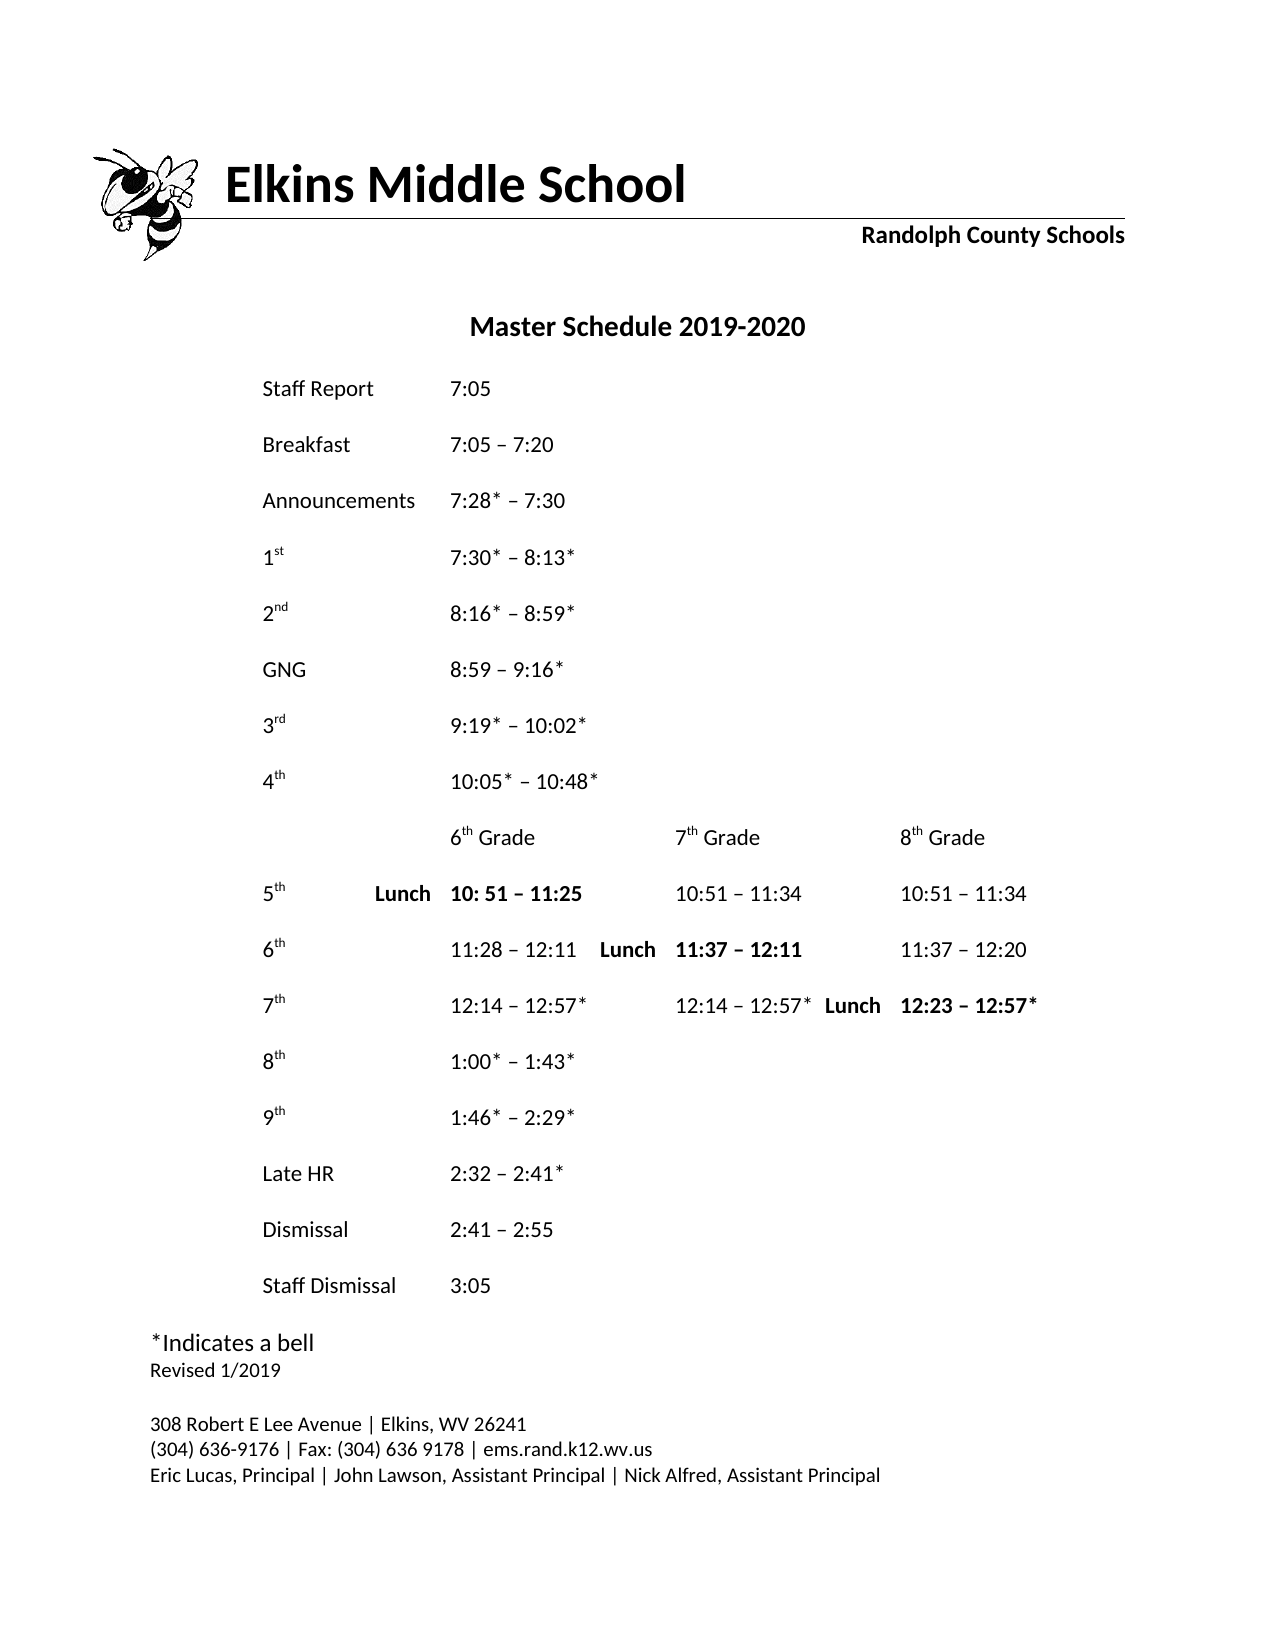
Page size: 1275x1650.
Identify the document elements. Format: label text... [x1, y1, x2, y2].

text 4th 10:05* – 10:48* [262, 767, 1125, 795]
text 6th 11:28 – 12:11 Lunch 11:37 – 12:11 11:37 – 12:20 [262, 935, 1125, 963]
text Elkins Middle School [150, 150, 1125, 218]
text Randolph County Schools [150, 219, 1125, 250]
text Master Schedule 2019-2020 [150, 308, 1125, 344]
text 2nd 8:16* – 8:59* [262, 599, 1125, 627]
text 3rd 9:19* – 10:02* [262, 711, 1125, 739]
text Staff Dismissal 3:05 [262, 1271, 1125, 1299]
text Dismissal 2:41 – 2:55 [262, 1215, 1125, 1243]
text Staff Report 7:05 [262, 374, 1125, 402]
text Revised 1/2019 [150, 1358, 1125, 1383]
text 9th 1:46* – 2:29* [262, 1103, 1125, 1131]
text Breakfast 7:05 – 7:20 [262, 431, 1125, 458]
text 308 Robert E Lee Avenue | Elkins, WV 26241 [150, 1411, 1125, 1437]
text Announcements 7:28* – 7:30 [262, 487, 1125, 514]
text 1st 7:30* – 8:13* [262, 543, 1125, 571]
text GNG 8:59 – 9:16* [262, 655, 1125, 683]
text *Indicates a bell [150, 1327, 1125, 1358]
text Eric Lucas, Principal | John Lawson, Assistant Principal | Nick Alfred, Assistant Principal [150, 1462, 1125, 1487]
text 8th 1:00* – 1:43* [262, 1047, 1125, 1075]
text 6th Grade 7th Grade 8th Grade [262, 823, 1125, 851]
text 7th 12:14 – 12:57* 12:14 – 12:57* Lunch 12:23 – 12:57* [262, 991, 1125, 1019]
text Late HR 2:32 – 2:41* [262, 1159, 1125, 1187]
text (304) 636-9176 | Fax: (304) 636 9178 | ems.rand.k12.wv.us [150, 1437, 1125, 1462]
picture [87, 146, 204, 263]
text 5th Lunch 10: 51 – 11:25 10:51 – 11:34 10:51 – 11:34 [262, 879, 1125, 907]
